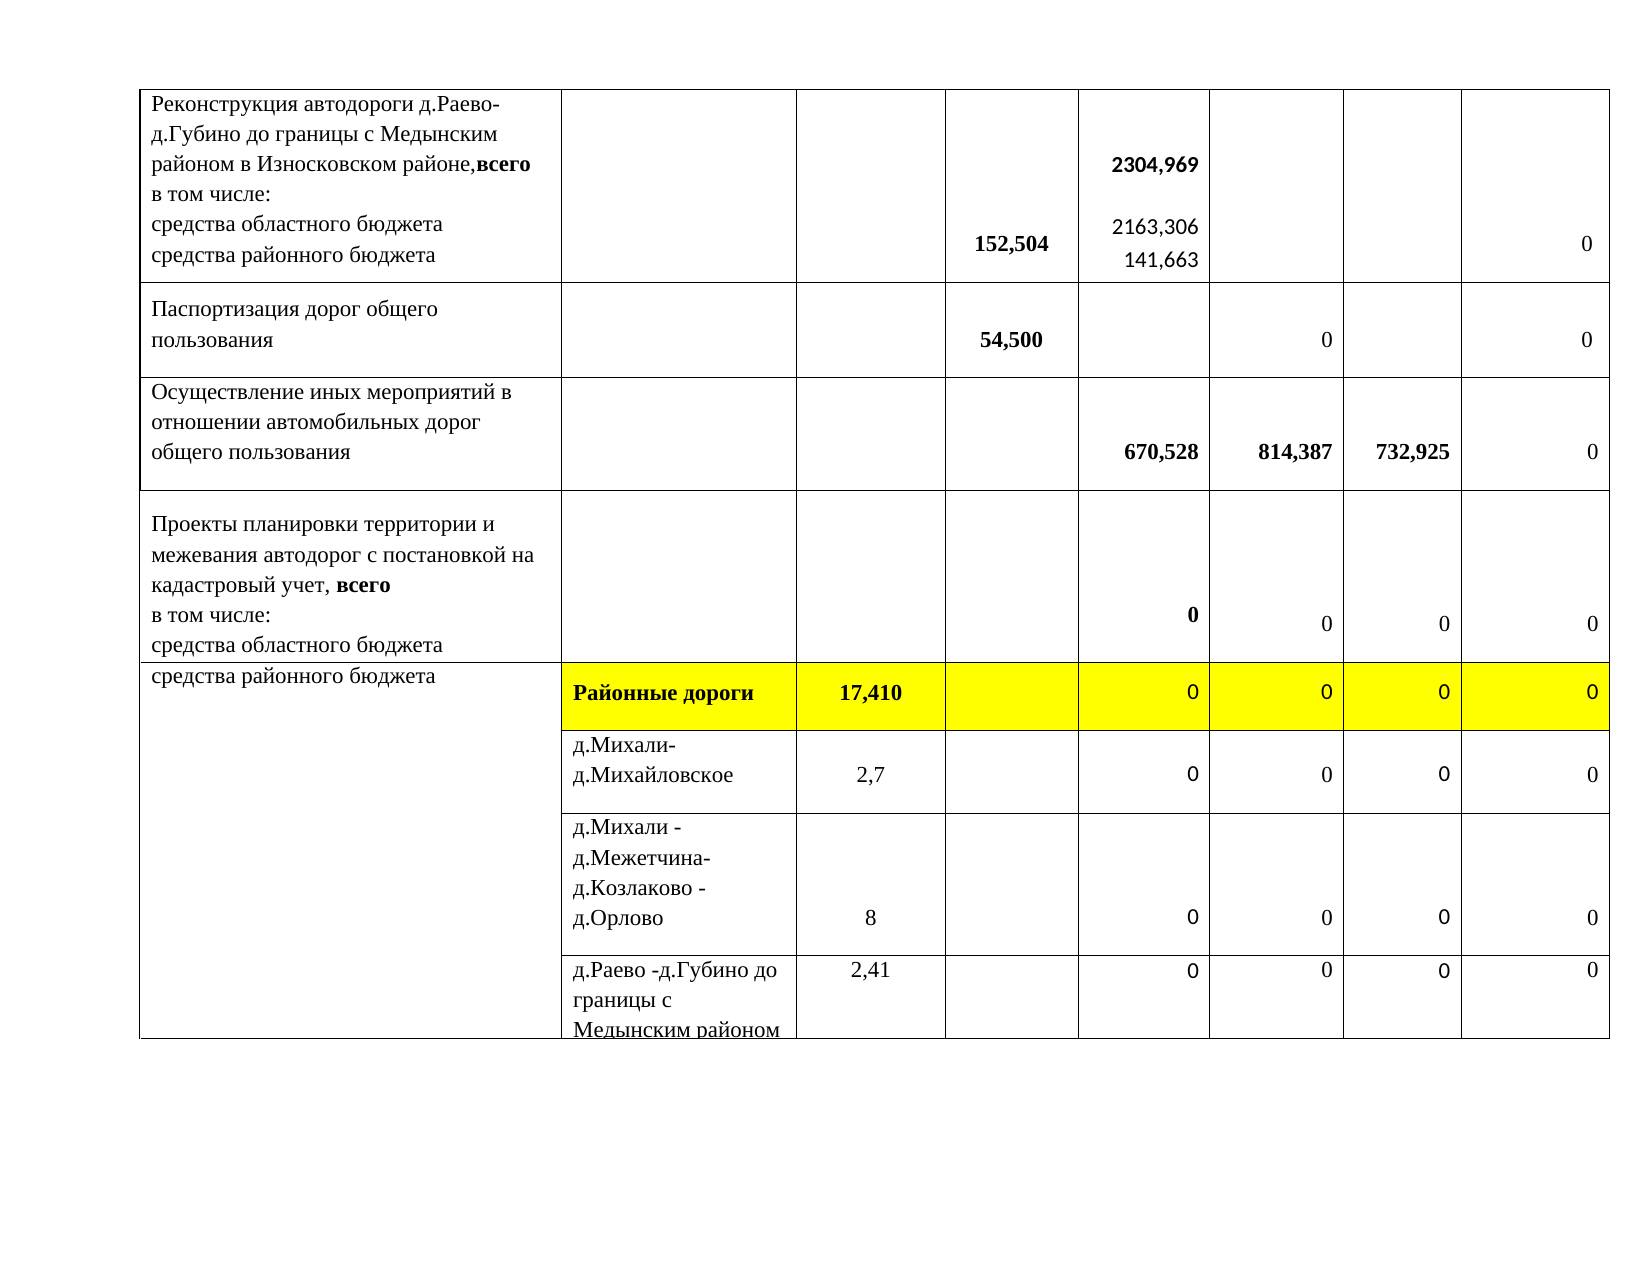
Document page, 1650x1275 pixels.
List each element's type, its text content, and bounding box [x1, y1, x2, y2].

table_cell 152,504 [946, 90, 1078, 282]
table_cell 0 [1210, 814, 1343, 955]
table_cell 2,7 [797, 731, 945, 813]
table_cell Осуществление иных мероприятий в отношении автомобильных дорог общего пользования [141, 378, 561, 490]
table_cell [946, 814, 1078, 955]
table_cell [562, 283, 796, 377]
table_cell 0 [1462, 814, 1609, 955]
table_cell средства районного бюджета [140, 663, 561, 1038]
table_cell Реконструкция автодороги д.Раево-д.Губино до границы с Медынским районом в Износковском районе,всего в том числе: средства областного бюджета средства районного бюджета [141, 90, 561, 282]
table_cell [562, 491, 796, 662]
table_cell 0 [1210, 956, 1343, 1038]
table_cell 0 [1079, 731, 1209, 813]
table_cell 0 [1344, 814, 1461, 955]
table_cell 0 [1079, 814, 1209, 955]
table_cell Проекты планировки территории и межевания автодорог с постановкой на кадастровый учет, всего в том числе: средства областного бюджета [140, 491, 561, 662]
table_cell 0 [1079, 663, 1209, 730]
table_cell 0 [1462, 90, 1609, 282]
table_cell [946, 491, 1078, 662]
table_cell 0 [1210, 283, 1343, 377]
table_cell [1344, 90, 1461, 282]
table_cell [562, 378, 796, 490]
table_cell [946, 731, 1078, 813]
table_cell 0 [1462, 956, 1609, 1038]
table_cell [946, 956, 1078, 1038]
table_cell д.Раево -д.Губино до границы с Медынским районом [562, 956, 796, 1038]
table_cell 0 [1344, 731, 1461, 813]
table_cell [946, 378, 1078, 490]
table_cell Паспортизация дорог общего пользования [141, 283, 561, 377]
table_cell 0 [1344, 491, 1461, 662]
table_cell 17,410 [797, 663, 945, 730]
table_cell 0 [1462, 663, 1609, 730]
table_cell 0 [1462, 283, 1609, 377]
table_cell 0 [1079, 956, 1209, 1038]
table_cell д.Михали - д.Межетчина- д.Козлаково - д.Орлово [562, 814, 796, 955]
table_cell [1344, 283, 1461, 377]
table_cell 0 [1079, 491, 1209, 662]
table_cell 0 [1462, 378, 1609, 490]
table_cell [1210, 90, 1343, 282]
table_cell [797, 491, 945, 662]
table_cell [562, 90, 796, 282]
table_cell 8 [797, 814, 945, 955]
table_cell [797, 378, 945, 490]
table_cell 0 [1210, 663, 1343, 730]
table_cell [1079, 283, 1209, 377]
table_cell 0 [1210, 731, 1343, 813]
table_cell 0 [1344, 956, 1461, 1038]
table_cell 2,41 [797, 956, 945, 1038]
table_cell 670,528 [1079, 378, 1209, 490]
table_cell 0 [1462, 491, 1609, 662]
table_cell [946, 663, 1078, 730]
table_cell 54,500 [946, 283, 1078, 377]
table_cell [797, 90, 945, 282]
table_cell 732,925 [1344, 378, 1461, 490]
table_cell 0 [1344, 663, 1461, 730]
table_cell 0 [1210, 491, 1343, 662]
table_cell 814,387 [1210, 378, 1343, 490]
table_cell [797, 283, 945, 377]
table_cell д.Михали-д.Михайловское [562, 731, 796, 813]
table_cell Районные дороги [562, 663, 796, 730]
table_cell 2304,969 2163,306 141,663 [1079, 90, 1209, 282]
table_cell 0 [1462, 731, 1609, 813]
